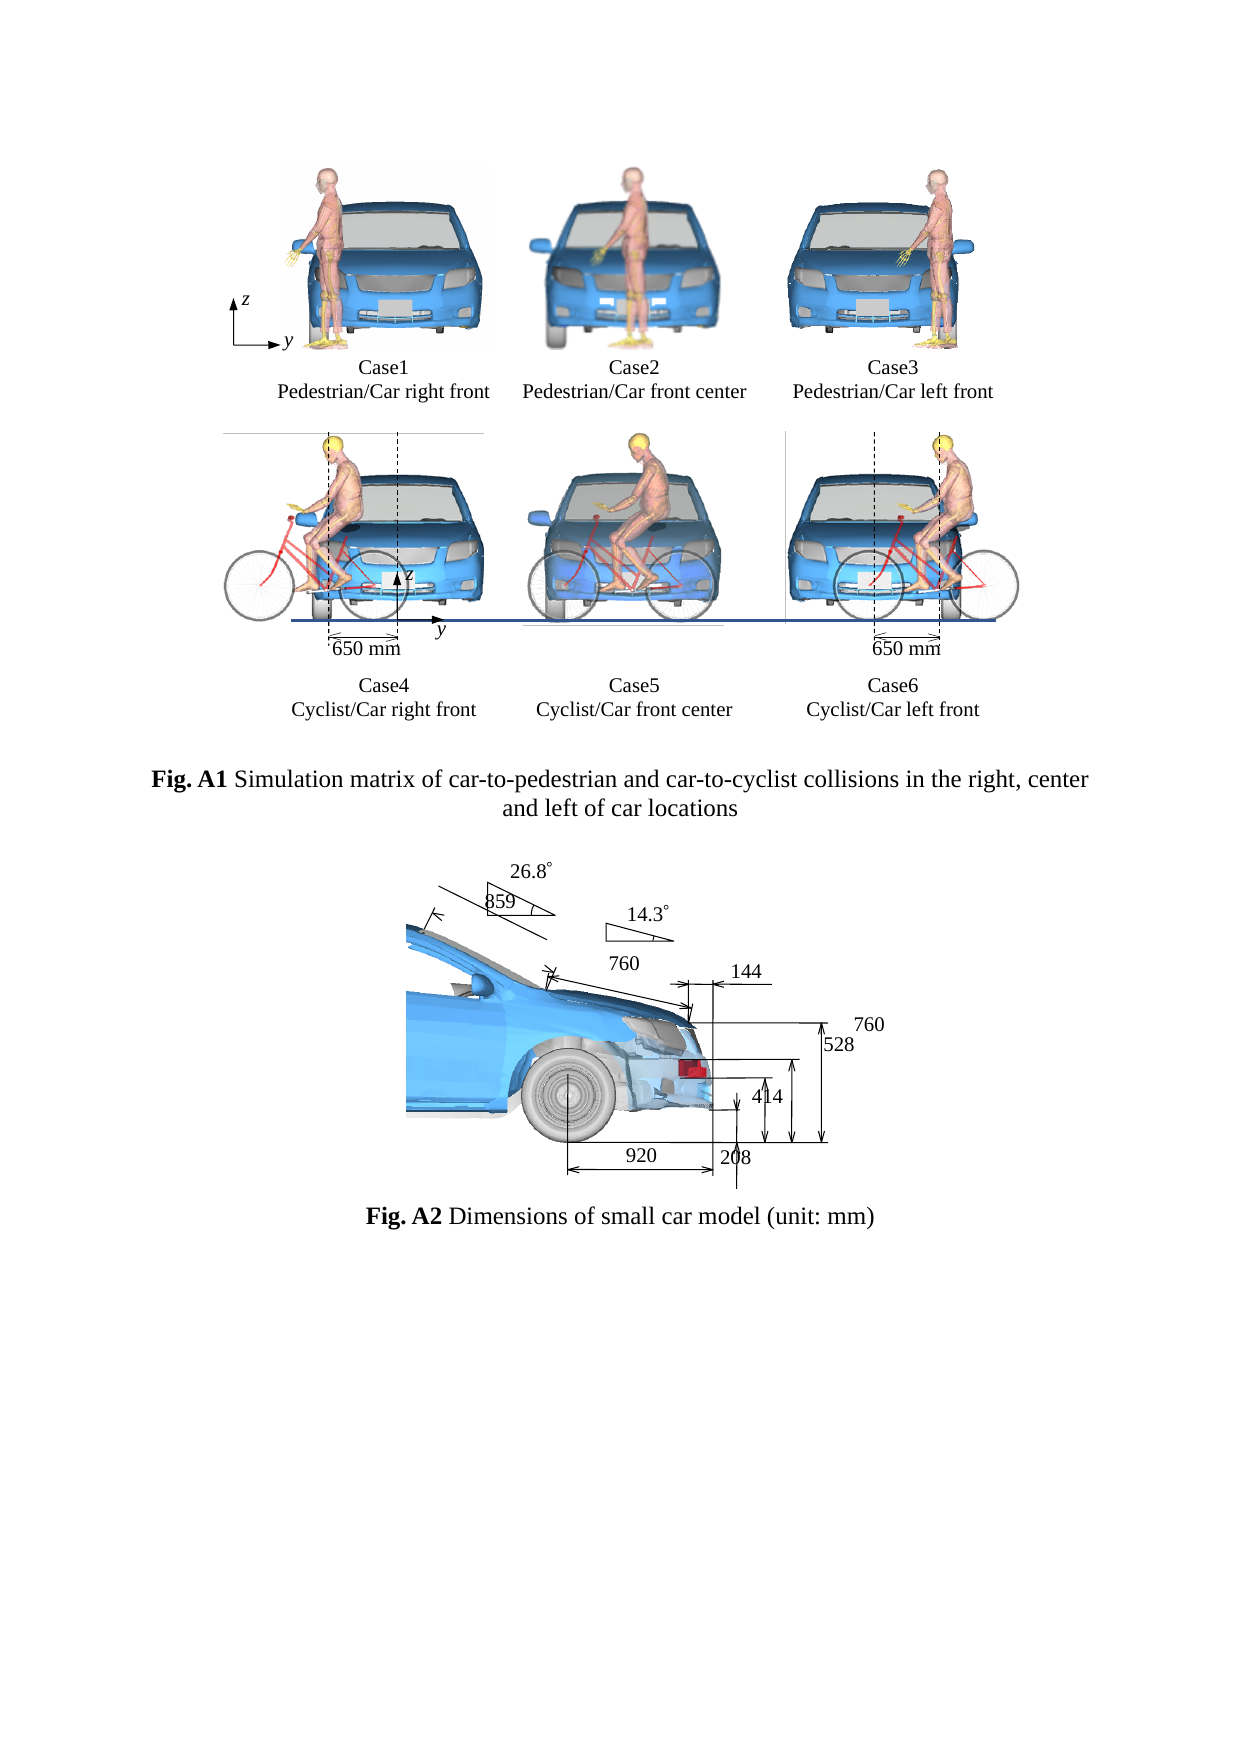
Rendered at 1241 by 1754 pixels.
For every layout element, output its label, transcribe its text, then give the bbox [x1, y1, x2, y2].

picture [522, 426, 724, 619]
text Fig. A1 Simulation matrix of car-to-pedestrian and car-to-cyclist collisions in the right, center and left of car locations [148, 764, 1092, 822]
picture [782, 427, 1021, 624]
picture [406, 915, 715, 1144]
picture [689, 985, 712, 1022]
picture [785, 166, 977, 351]
text Fig. A2 Dimensions of small car model (unit: mm) [148, 1197, 1092, 1234]
picture [522, 622, 724, 626]
picture [223, 432, 487, 622]
